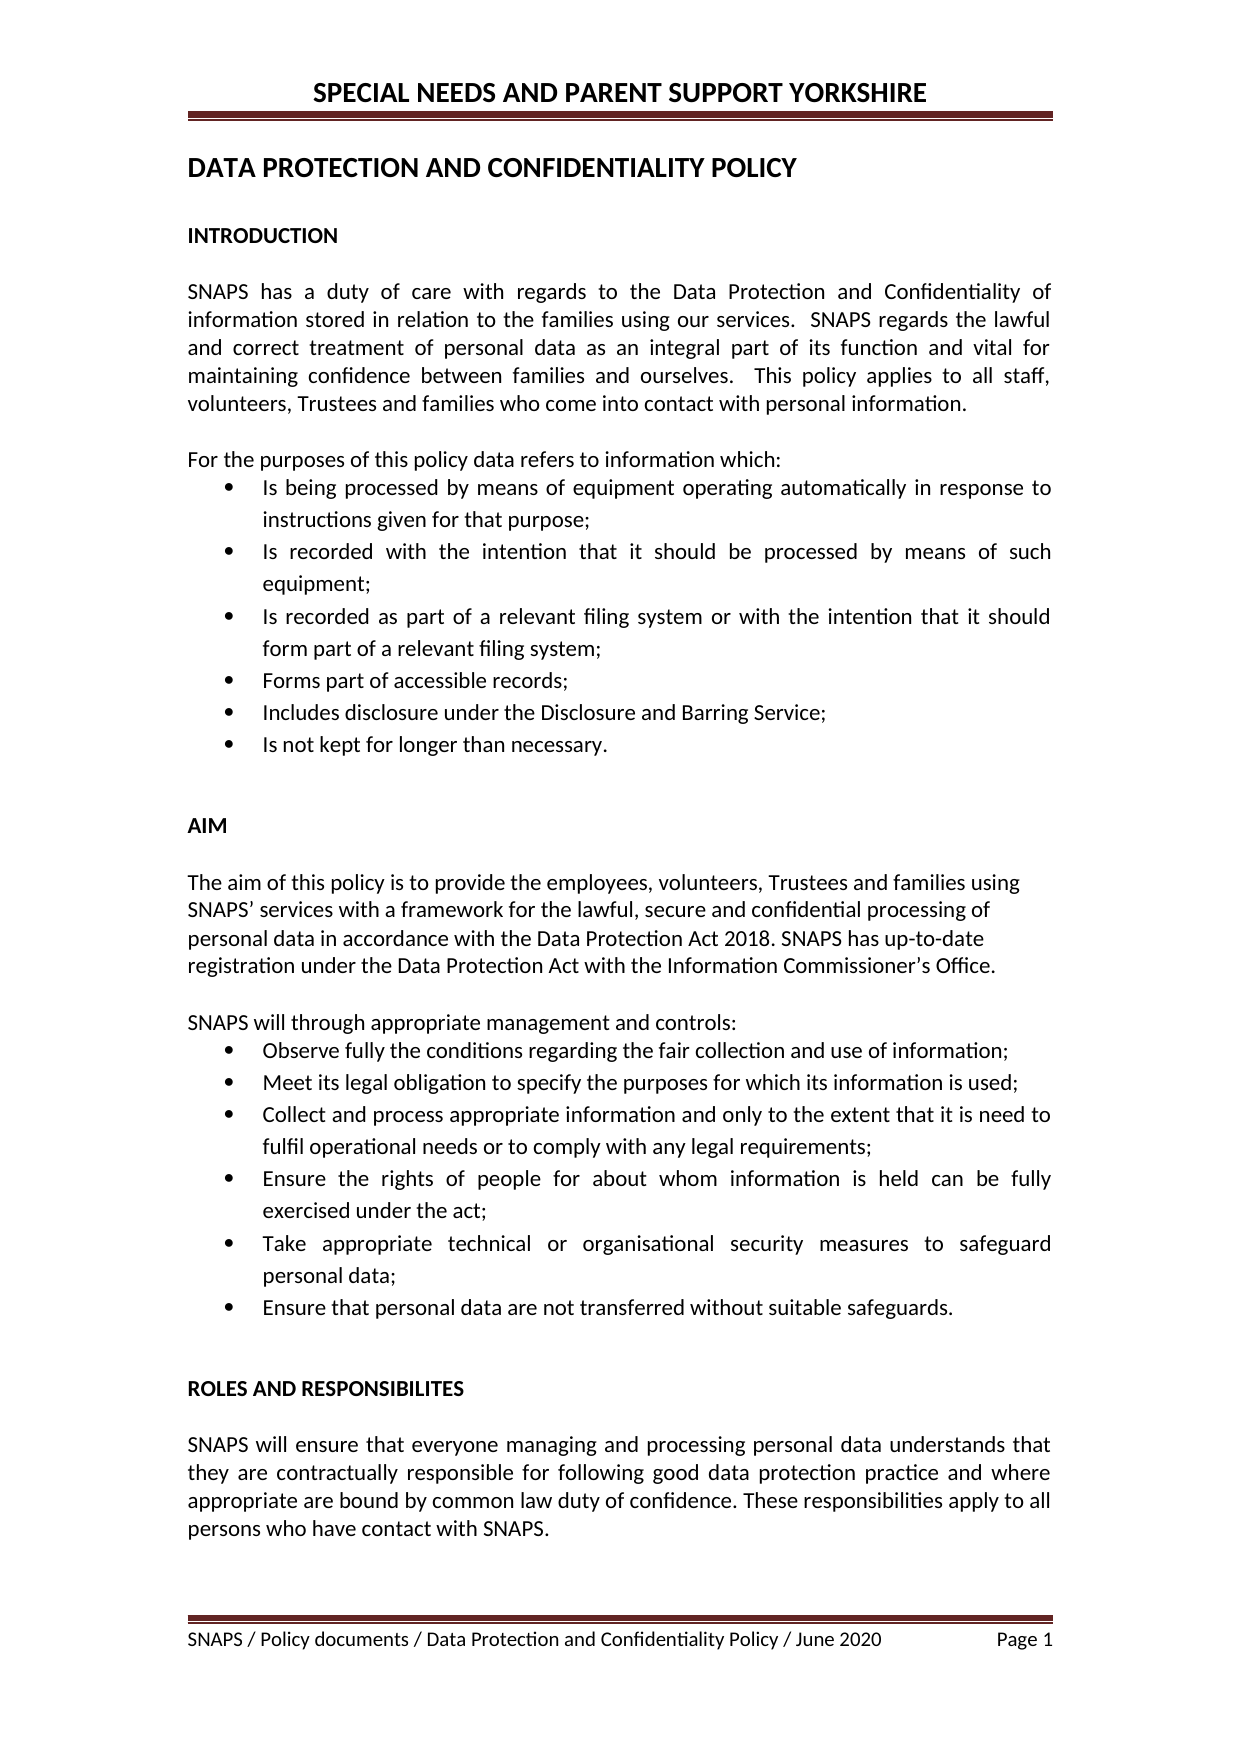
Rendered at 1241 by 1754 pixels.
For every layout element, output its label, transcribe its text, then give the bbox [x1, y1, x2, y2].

list Ensure the rights of people for about whom information is held can be fully exercised under the act; [225, 1164, 1053, 1225]
list Is being processed by means of equipment operating automatically in response to instructions given for that purpose; [225, 473, 1053, 533]
text ROLES AND RESPONSIBILITES [187, 1374, 1053, 1402]
text SNAPS will ensure that everyone managing and processing personal data understands that they are contractually responsible for following good data protection practice and where appropriate are bound by common law duty of confidence. These responsibilities apply to all persons who have contact with SNAPS. [187, 1430, 1053, 1542]
list Ensure that personal data are not transferred without suitable safeguards. [225, 1293, 1053, 1321]
text For the purposes of this policy data refers to information which: [187, 445, 1053, 473]
list Is recorded with the intention that it should be processed by means of such equipment; [225, 537, 1053, 598]
list Forms part of accessible records; [225, 666, 1053, 694]
text INTRODUCTION [187, 221, 1053, 249]
list Collect and process appropriate information and only to the extent that it is need to fulfil operational needs or to comply with any legal requirements; [225, 1100, 1053, 1160]
list Is recorded as part of a relevant filing system or with the intention that it should form part of a relevant filing system; [225, 602, 1053, 662]
list Includes disclosure under the Disclosure and Barring Service; [225, 698, 1053, 726]
list Is not kept for longer than necessary. [225, 731, 1053, 758]
list Observe fully the conditions regarding the fair collection and use of information; [225, 1036, 1053, 1064]
list Meet its legal obligation to specify the purposes for which its information is used; [225, 1068, 1053, 1096]
text AIM [187, 812, 1053, 839]
text SNAPS has a duty of care with regards to the Data Protection and Confidentiality of information stored in relation to the families using our services. SNAPS regards the lawful and correct treatment of personal data as an integral part of its function and vital for maintaining confidence between families and ourselves. This policy applies to all staff, volunteers, Trustees and families who come into contact with personal information. [187, 277, 1053, 417]
text The aim of this policy is to provide the employees, volunteers, Trustees and families using SNAPS’ services with a framework for the lawful, secure and confidential processing of personal data in accordance with the Data Protection Act 2018. SNAPS has up-to-date registration under the Data Protection Act with the Information Commissioner’s Office. [187, 868, 1053, 980]
text SNAPS will through appropriate management and controls: [187, 1008, 1053, 1036]
list Take appropriate technical or organisational security measures to safeguard personal data; [225, 1229, 1053, 1289]
